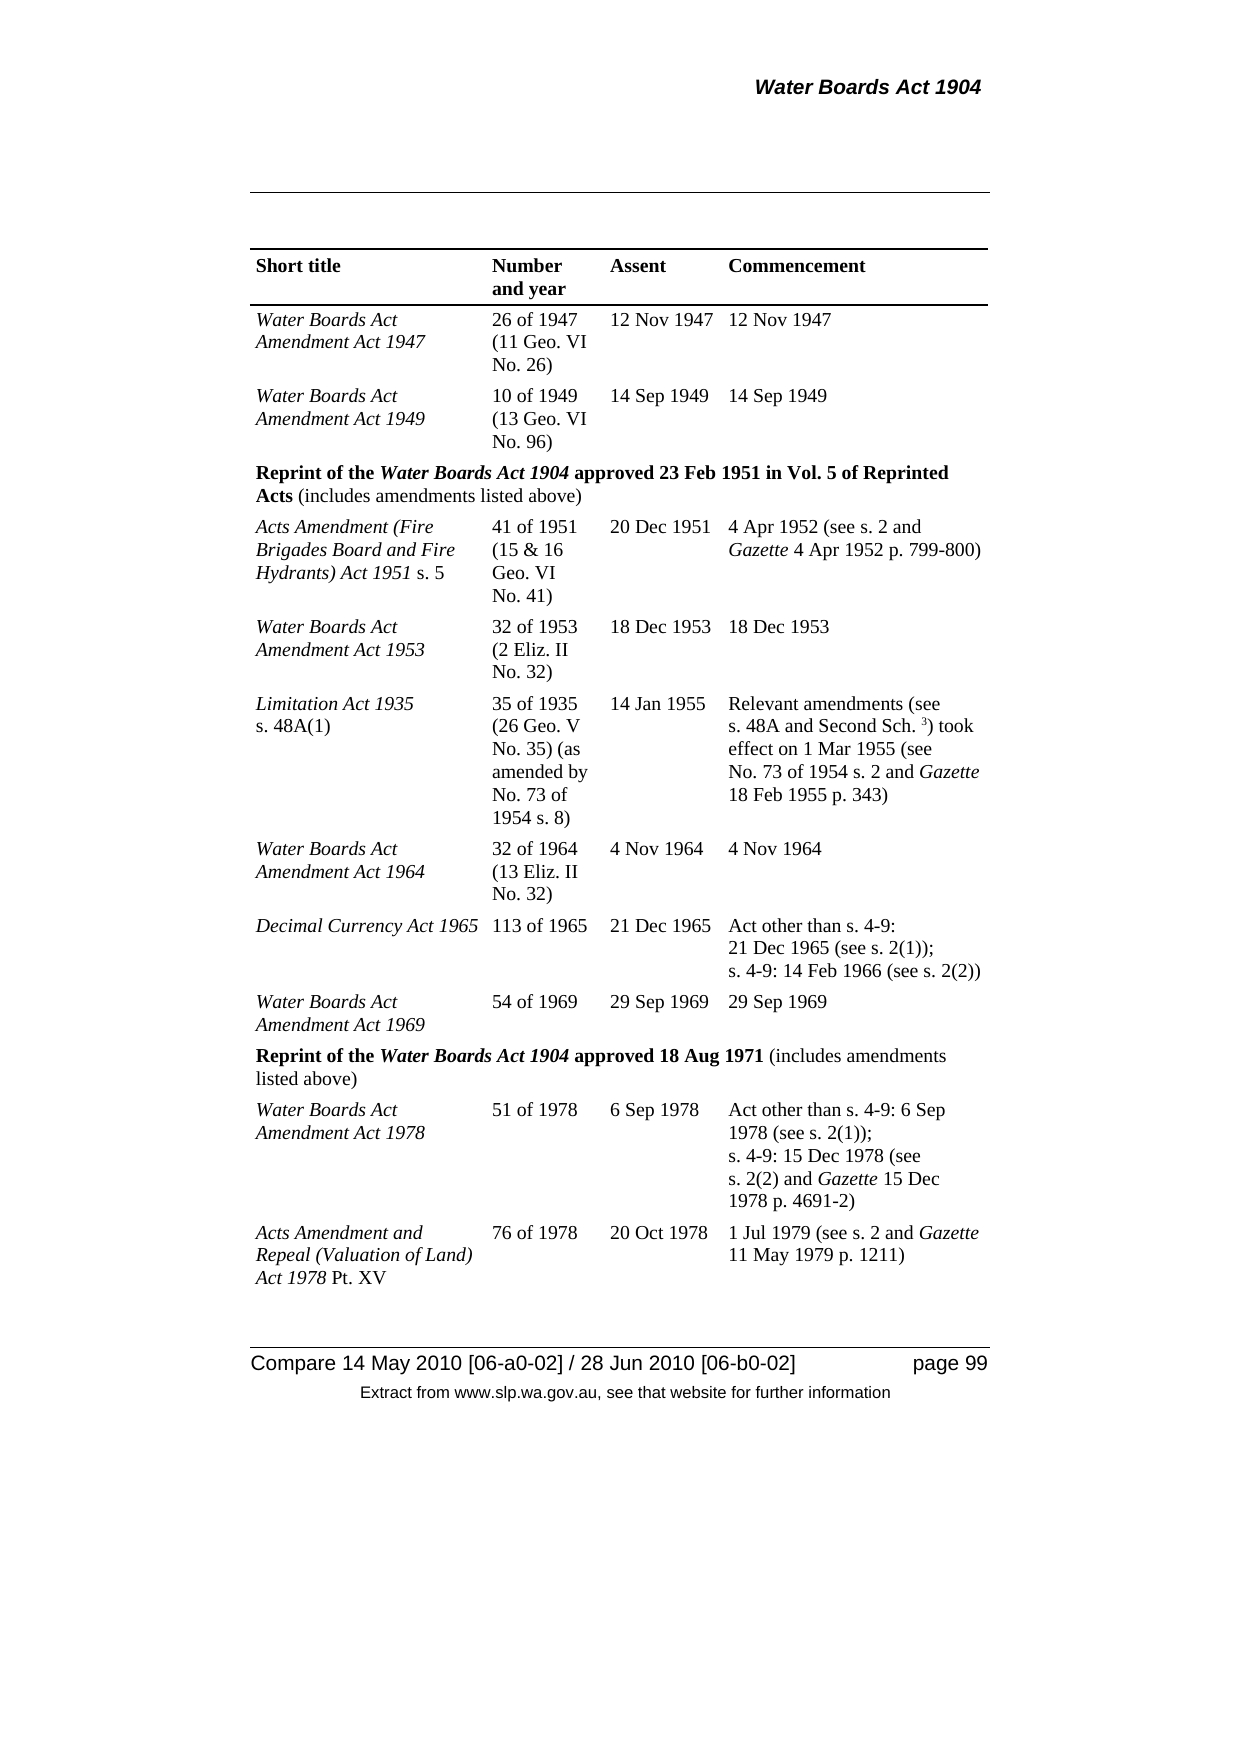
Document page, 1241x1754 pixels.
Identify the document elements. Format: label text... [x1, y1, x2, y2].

table_cell 12 Nov 1947 [722, 306, 988, 380]
table_header Assent [604, 250, 722, 303]
table_cell Act other than s. 4-9: 6 Sep 1978 (see s. 2(1)); s. 4-9: 15 Dec 1978 (see s. 2(2) and Gazette 15 Dec 1978 p. 4691-2) [722, 1094, 988, 1216]
table_cell 18 Dec 1953 [604, 611, 722, 687]
table_cell Decimal Currency Act 1965 [250, 909, 486, 986]
table_cell 51 of 1978 [486, 1094, 604, 1216]
table_cell 76 of 1978 [486, 1216, 604, 1293]
table_cell 21 Dec 1965 [604, 909, 722, 986]
table_header Commencement [722, 250, 988, 303]
table_cell 20 Oct 1978 [604, 1216, 722, 1293]
table_header Short title [250, 250, 486, 303]
table_cell 14 Sep 1949 [722, 380, 988, 457]
table_cell Water Boards Act Amendment Act 1969 [250, 986, 486, 1040]
table_cell Water Boards Act Amendment Act 1953 [250, 611, 486, 687]
table_cell 54 of 1969 [486, 986, 604, 1040]
table_cell Acts Amendment and Repeal (Valuation of Land) Act 1978 Pt. XV [250, 1216, 486, 1293]
table_cell 41 of 1951 (15 & 16 Geo. VI No. 41) [486, 511, 604, 611]
table_cell 4 Nov 1964 [604, 833, 722, 909]
table_cell 32 of 1953 (2 Eliz. II No. 32) [486, 611, 604, 687]
table_cell Limitation Act 1935 s. 48A(1) [250, 688, 486, 833]
table_cell 35 of 1935 (26 Geo. V No. 35) (as amended by No. 73 of 1954 s. 8) [486, 688, 604, 833]
table_cell 20 Dec 1951 [604, 511, 722, 611]
table_cell Reprint of the Water Boards Act 1904 approved 18 Aug 1971 (includes amendments listed above) [250, 1040, 988, 1094]
table_cell Reprint of the Water Boards Act 1904 approved 23 Feb 1951 in Vol. 5 of Reprinted Acts (includes amendments listed above) [250, 457, 988, 511]
table_header Number and year [486, 250, 604, 303]
table_cell Water Boards Act Amendment Act 1964 [250, 833, 486, 909]
table_cell 14 Jan 1955 [604, 688, 722, 833]
table_cell 6 Sep 1978 [604, 1094, 722, 1216]
table_cell 12 Nov 1947 [604, 306, 722, 380]
table_cell 14 Sep 1949 [604, 380, 722, 457]
table_cell 29 Sep 1969 [604, 986, 722, 1040]
table_cell 113 of 1965 [486, 909, 604, 986]
table_cell Water Boards Act Amendment Act 1947 [250, 306, 486, 380]
table_cell 26 of 1947 (11 Geo. VI No. 26) [486, 306, 604, 380]
table_cell 32 of 1964 (13 Eliz. II No. 32) [486, 833, 604, 909]
table_cell 18 Dec 1953 [722, 611, 988, 687]
table_cell Water Boards Act Amendment Act 1949 [250, 380, 486, 457]
table_cell Acts Amendment (Fire Brigades Board and Fire Hydrants) Act 1951 s. 5 [250, 511, 486, 611]
table_cell 1 Jul 1979 (see s. 2 and Gazette 11 May 1979 p. 1211) [722, 1216, 988, 1293]
table_cell Water Boards Act Amendment Act 1978 [250, 1094, 486, 1216]
table_cell 10 of 1949 (13 Geo. VI No. 96) [486, 380, 604, 457]
table_cell 29 Sep 1969 [722, 986, 988, 1040]
table_cell 4 Nov 1964 [722, 833, 988, 909]
table_cell Act other than s. 4-9: 21 Dec 1965 (see s. 2(1)); s. 4-9: 14 Feb 1966 (see s. 2(2)) [722, 909, 988, 986]
table_cell 4 Apr 1952 (see s. 2 and Gazette 4 Apr 1952 p. 799-800) [722, 511, 988, 611]
table_cell Relevant amendments (see s. 48A and Second Sch. 3) took effect on 1 Mar 1955 (see No. 73 of 1954 s. 2 and Gazette 18 Feb 1955 p. 343) [722, 688, 988, 833]
